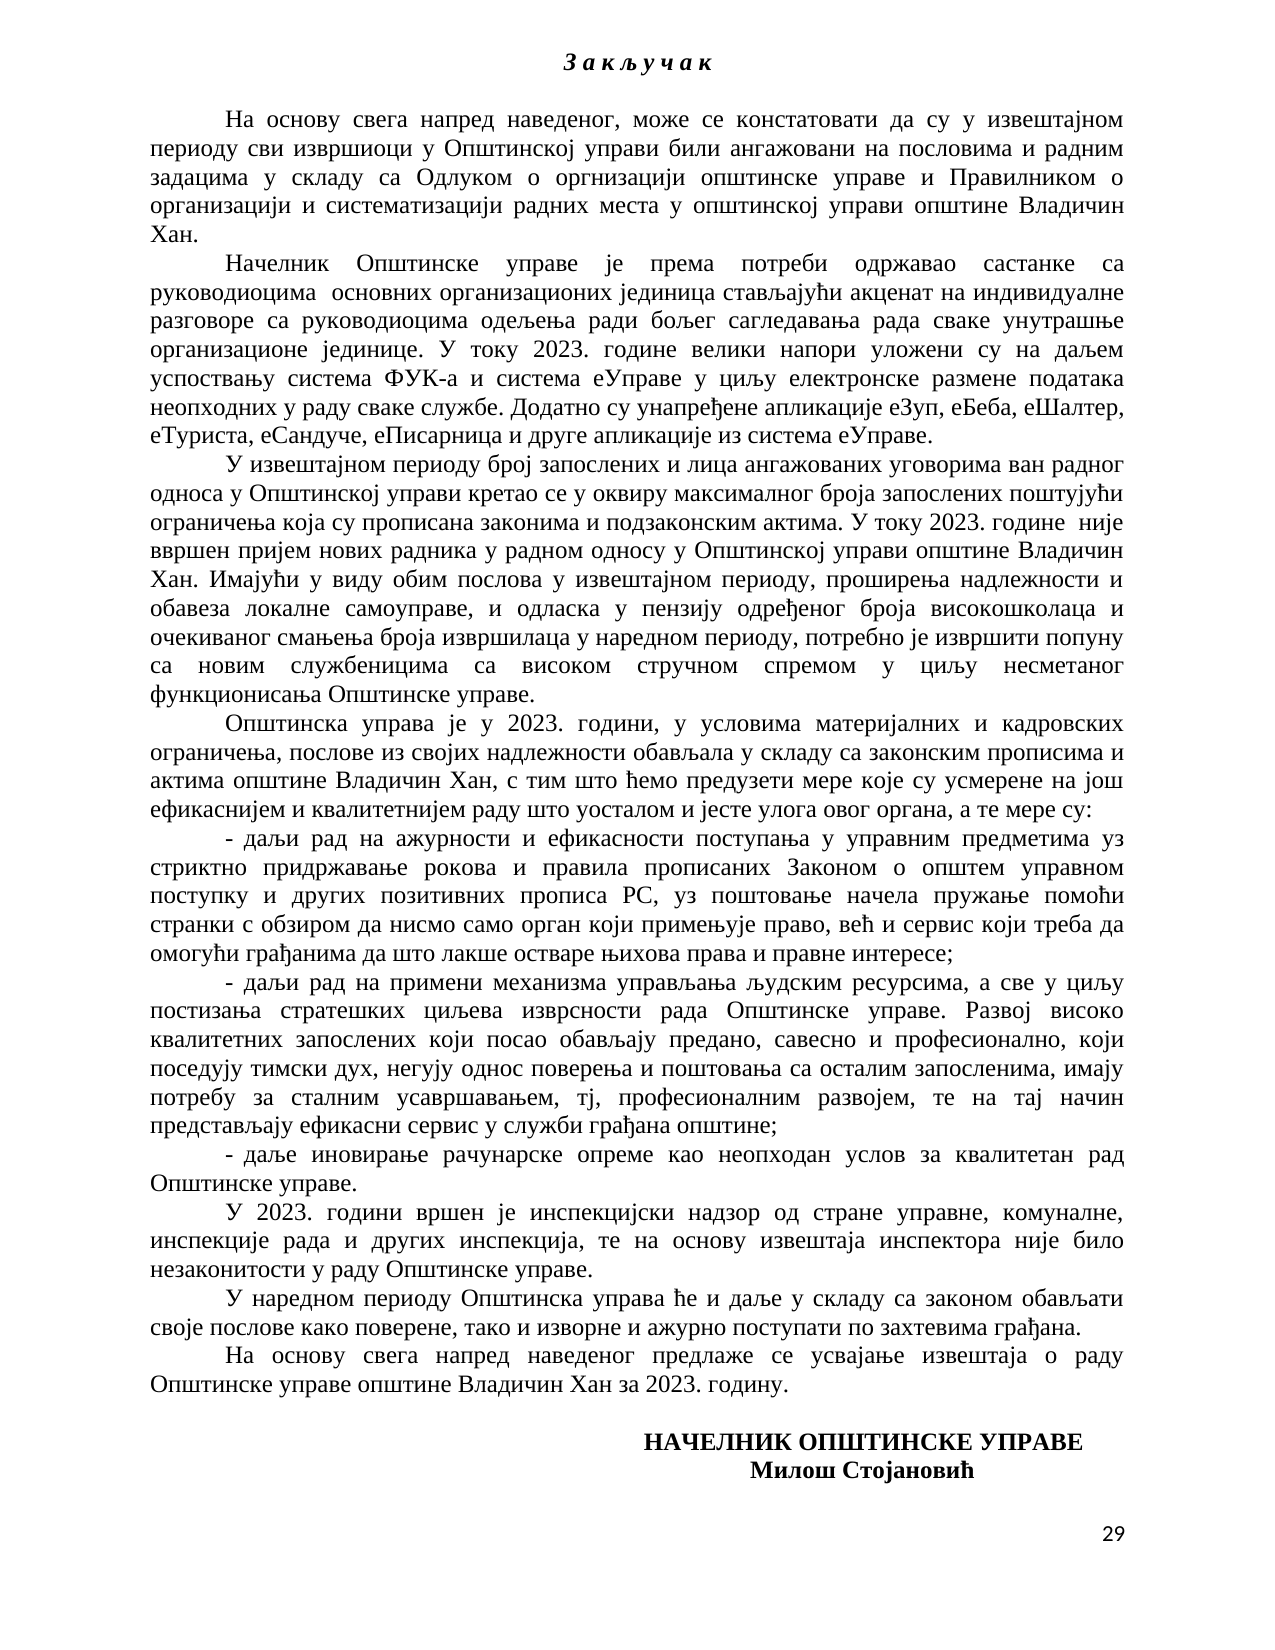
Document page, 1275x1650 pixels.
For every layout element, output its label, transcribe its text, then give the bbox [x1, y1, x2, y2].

text Начелник Општинске управе је према потреби одржавао састанке са руководиоцима основних организационих јединица стављајући акценат на индивидуалне разговоре са руководиоцима одељења ради бољег сагледавања рада сваке унутрашње организационе јединице. У току 2023. године велики напори уложени су на даљем успоствању система ФУК-а и система еУправе у циљу електронске размене података неопходних у раду сваке службе. Додатно су унапређене апликације еЗуп, еБеба, еШалтер, еТуриста, еСандуче, еПисарница и друге апликације из система еУправе. [150, 248, 1125, 449]
text На основу свега напред наведеног, може се констатовати да су у извештајном периоду сви извршиоци у Општинској управи били ангажовани на пословима и радним задацима у складу са Одлуком о оргнизацији општинске управе и Правилником о организацији и систематизацији радних места у општинској управи општине Владичин Хан. [150, 104, 1125, 248]
text У извештајном периоду број запослених и лица ангажованих уговорима ван радног односа у Општинској управи кретао се у оквиру максималног броја запослених поштујући ограничења која су прописана законима и подзаконским актима. У току 2023. године није ввршен пријем нових радника у радном односу у Општинској управи општине Владичин Хан. Имајући у виду обим послова у извештајном периоду, проширења надлежности и обавеза локалне самоуправе, и одласка у пензију одређеног броја високошколаца и очекиваног смањења броја извршилаца у наредном периоду, потребно је извршити попуну са новим службеницима са високом стручном спремом у циљу несметаног функционисања Општинске управе. [150, 449, 1125, 708]
list даљи рад на примени механизма управљања људским ресурсима, а све у циљу постизања стратешких циљева изврсности рада Општинске управе. Развој високо квалитетних запослених који посао обављају предано, савесно и професионално, који поседују тимски дух, негују однос поверења и поштовања са осталим запосленима, имају потребу за сталним усавршавањем, тј, професионалним развојем, те на тај начин представљају ефикасни сервис у служби грађана општине; [150, 967, 1125, 1139]
text Милош Стојановић [150, 1456, 1125, 1484]
list даљи рад на ажурности и ефикасности поступања у управним предметима уз стриктно придржавање рокова и правила прописаних Законом о општем управном поступку и других позитивних прописа РС, уз поштовање начела пружање помоћи странки с обзиром да нисмо само орган који примењује право, већ и сервис који треба да омогући грађанима да што лакше остваре њихова права и правне интересе; [150, 823, 1125, 967]
text У наредном периоду Општинска управа ће и даље у складу са законом обављати своје послове како поверене, тако и изворне и ажурно поступати по захтевима грађана. [150, 1283, 1125, 1341]
text Општинска управа је у 2023. години, у условима материјалних и кадровских ограничења, послове из својих надлежности обављала у складу са законским прописима и актима општине Владичин Хан, с тим што ћемо предузети мере које су усмерене на још ефикаснијем и квалитетнијем раду што уосталом и јесте улога овог органа, а те мере су: [150, 708, 1125, 823]
list даље иновирање рачунарске опреме као неопходан услов за квалитетан рад Општинске управе. [150, 1139, 1125, 1197]
text НАЧЕЛНИК ОПШТИНСКЕ УПРАВЕ [150, 1427, 1125, 1456]
text У 2023. години вршен је инспекцијски надзор од стране управне, комуналне, инспекције рада и других инспекција, те на основу извештаја инспектора није било незаконитости у раду Општинске управе. [150, 1197, 1125, 1283]
text На основу свега напред наведеног предлаже се усвајање извештаја о раду Општинске управе општине Владичин Хан за 2023. годину. [150, 1341, 1125, 1398]
text З а к љ у ч а к [150, 47, 1125, 76]
